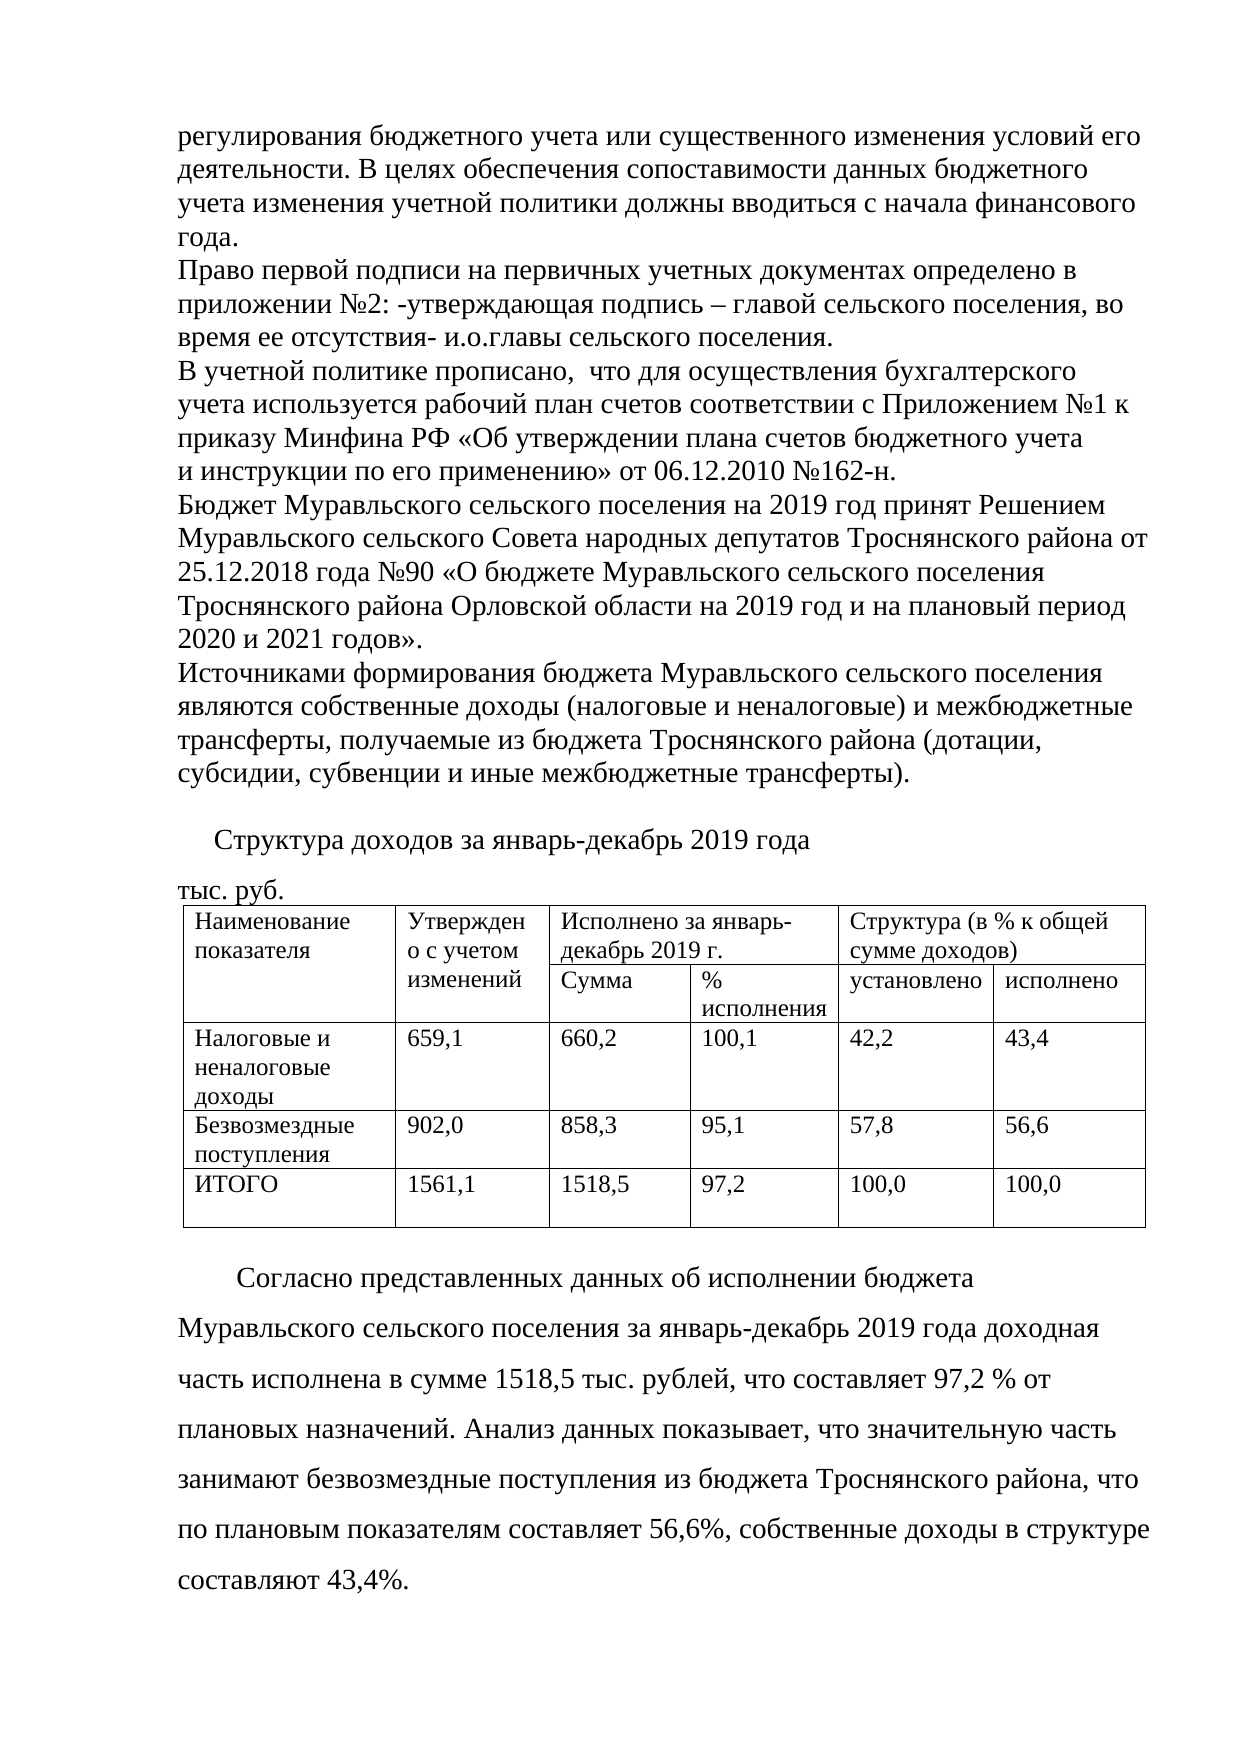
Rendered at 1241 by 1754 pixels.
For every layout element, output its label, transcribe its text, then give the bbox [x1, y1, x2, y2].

table_cell 659,1 [396, 1023, 549, 1109]
table_header Структура (в % к общей сумме доходов) [839, 906, 1145, 964]
table_cell 95,1 [691, 1111, 838, 1168]
text В учетной политике прописано, что для осуществления бухгалтерского учета используется рабочий план счетов соответствии с Приложением №1 к приказу Минфина РФ «Об утверждении плана счетов бюджетного учета [177, 353, 1152, 453]
table_cell 1561,1 [396, 1169, 549, 1227]
table_header Наименование показателя [184, 906, 395, 1022]
table_header Исполнено за январь-декабрь 2019 г. [550, 906, 838, 964]
text Структура доходов за январь-декабрь 2019 года [103, 822, 1152, 856]
text Бюджет Муравльского сельского поселения на 2019 год принят Решением Муравльского сельского Совета народных депутатов Троснянского района от 25.12.2018 года №90 «О бюджете Муравльского сельского поселения Троснянского района Орловской области на 2019 год и на плановый период 2020 и 2021 годов». [177, 487, 1152, 655]
text тыс. руб. [103, 873, 1152, 905]
table_cell 1518,5 [550, 1169, 690, 1227]
text Право первой подписи на первичных учетных документах определено в приложении №2: -утверждающая подпись – главой сельского поселения, во время ее отсутствия- и.о.главы сельского поселения. [177, 252, 1152, 353]
text Согласно представленных данных об исполнении бюджета Муравльского сельского поселения за январь-декабрь 2019 года доходная часть исполнена в сумме 1518,5 тыс. рублей, что составляет 97,2 % от плановых назначений. Анализ данных показывает, что значительную часть занимают безвозмездные поступления из бюджета Троснянского района, что по плановым показателям составляет 56,6%, собственные доходы в структуре составляют 43,4%. [177, 1260, 1152, 1596]
table_cell 42,2 [839, 1023, 993, 1109]
table_cell 56,6 [994, 1111, 1145, 1168]
table_cell установлено [839, 965, 993, 1022]
table_cell Безвозмездные поступления [184, 1111, 395, 1168]
table_cell 660,2 [550, 1023, 690, 1109]
table_cell Налоговые и неналоговые доходы [184, 1023, 395, 1109]
table_cell % исполнения [691, 965, 838, 1022]
table_cell 57,8 [839, 1111, 993, 1168]
text и инструкции по его применению» от 06.12.2010 №162-н. [177, 453, 1152, 487]
table_cell 97,2 [691, 1169, 838, 1227]
table_cell 43,4 [994, 1023, 1145, 1109]
table_cell 100,0 [994, 1169, 1145, 1227]
table_header Утверждено с учетом изменений [396, 906, 549, 1022]
table_cell Сумма [550, 965, 690, 1022]
table_cell 100,1 [691, 1023, 838, 1109]
table_cell исполнено [994, 965, 1145, 1022]
table_cell 100,0 [839, 1169, 993, 1227]
table_cell ИТОГО [184, 1169, 395, 1227]
table_cell 858,3 [550, 1111, 690, 1168]
table_cell 902,0 [396, 1111, 549, 1168]
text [177, 118, 1152, 252]
text Источниками формирования бюджета Муравльского сельского поселения являются собственные доходы (налоговые и неналоговые) и межбюджетные трансферты, получаемые из бюджета Троснянского района (дотации, субсидии, субвенции и иные межбюджетные трансферты). [177, 655, 1152, 789]
